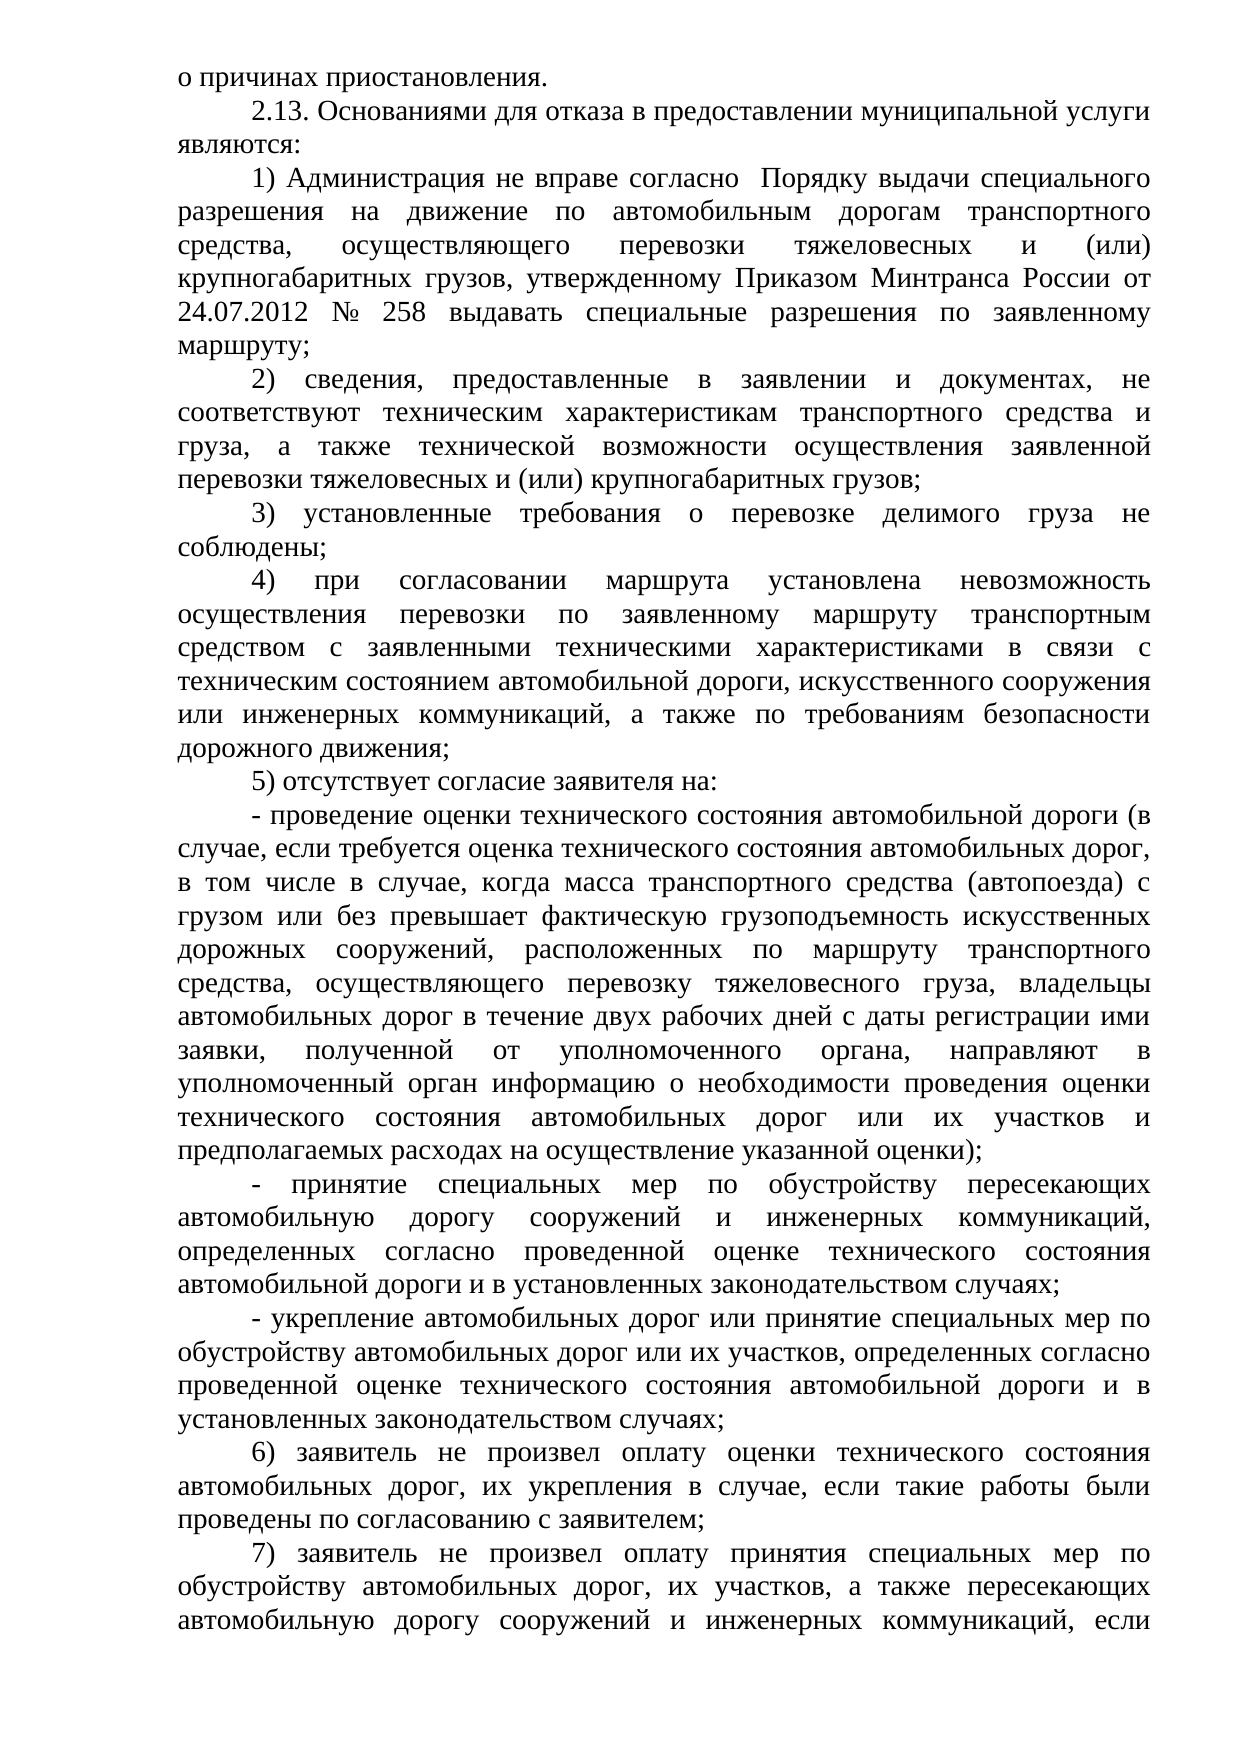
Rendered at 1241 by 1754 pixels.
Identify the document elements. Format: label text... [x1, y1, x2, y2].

text 2) сведения, предоставленные в заявлении и документах, не соответствуют техническим характеристикам транспортного средства и груза, а также технической возможности осуществления заявленной перевозки тяжеловесных и (или) крупногабаритных грузов; [177, 361, 1152, 495]
text - укрепление автомобильных дорог или принятие специальных мер по обустройству автомобильных дорог или их участков, определенных согласно проведенной оценке технического состояния автомобильной дороги и в установленных законодательством случаях; [177, 1300, 1152, 1434]
text - проведение оценки технического состояния автомобильной дороги (в случае, если требуется оценка технического состояния автомобильных дорог, в том числе в случае, когда масса транспортного средства (автопоезда) с грузом или без превышает фактическую грузоподъемность искусственных дорожных сооружений, расположенных по маршруту транспортного средства, осуществляющего перевозку тяжеловесного груза, владельцы автомобильных дорог в течение двух рабочих дней с даты регистрации ими заявки, полученной от уполномоченного органа, направляют в уполномоченный орган информацию о необходимости проведения оценки технического состояния автомобильных дорог или их участков и предполагаемых расходах на осуществление указанной оценки); [177, 797, 1152, 1166]
text 6) заявитель не произвел оплату оценки технического состояния автомобильных дорог, их укрепления в случае, если такие работы были проведены по согласованию с заявителем; [177, 1434, 1152, 1535]
text 4) при согласовании маршрута установлена невозможность осуществления перевозки по заявленному маршруту транспортным средством с заявленными техническими характеристиками в связи с техническим состоянием автомобильной дороги, искусственного сооружения или инженерных коммуникаций, а также по требованиям безопасности дорожного движения; [177, 562, 1152, 763]
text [177, 1535, 1152, 1636]
text 2.13. Основаниями для отказа в предоставлении муниципальной услуги являются: [177, 93, 1152, 160]
text - принятие специальных мер по обустройству пересекающих автомобильную дорогу сооружений и инженерных коммуникаций, определенных согласно проведенной оценке технического состояния автомобильной дороги и в установленных законодательством случаях; [177, 1166, 1152, 1300]
text 1) Администрация не вправе согласно Порядку выдачи специального разрешения на движение по автомобильным дорогам транспортного средства, осуществляющего перевозки тяжеловесных и (или) крупногабаритных грузов, утвержденному Приказом Минтранса России от 24.07.2012 № 258 выдавать специальные разрешения по заявленному маршруту; [177, 160, 1152, 361]
text 3) установленные требования о перевозке делимого груза не соблюдены; [177, 495, 1152, 562]
text 5) отсутствует согласие заявителя на: [177, 763, 1152, 797]
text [177, 59, 1152, 93]
